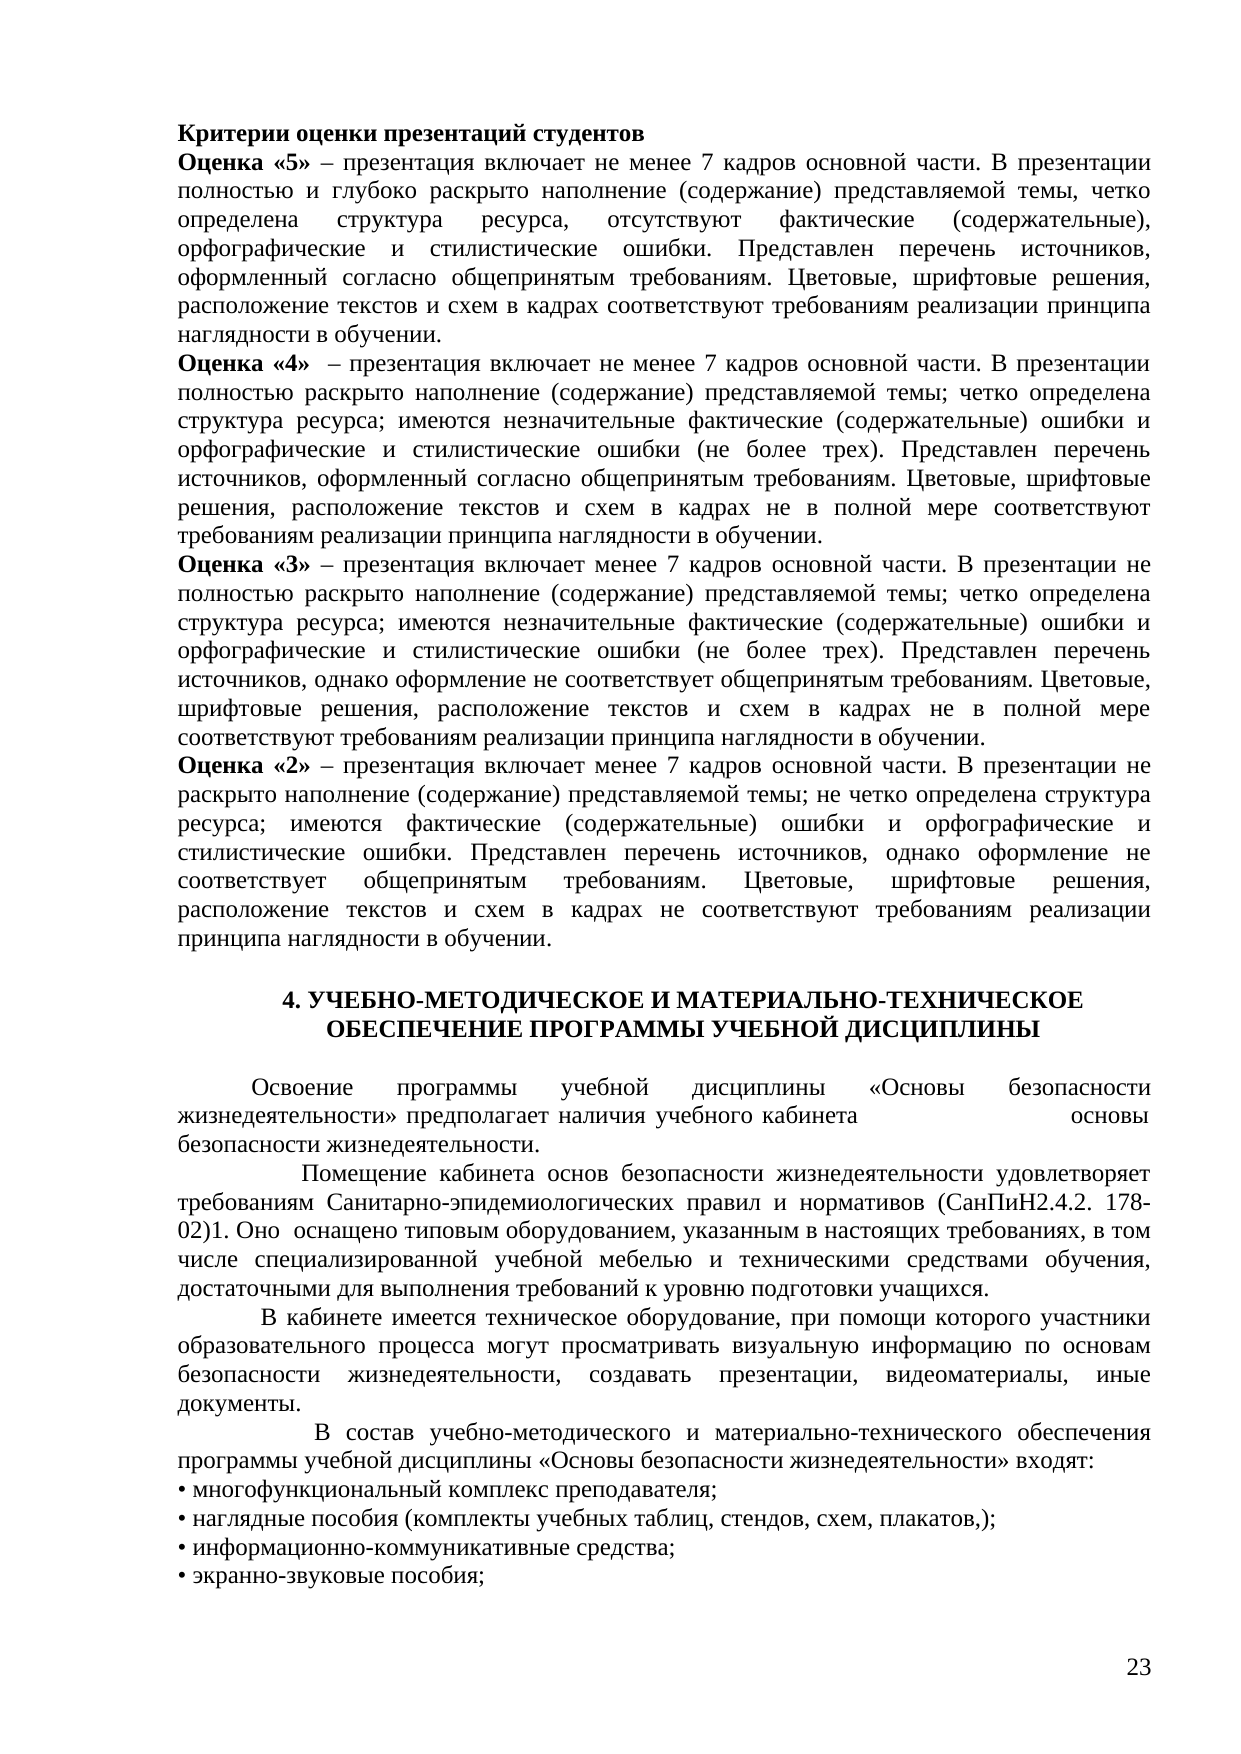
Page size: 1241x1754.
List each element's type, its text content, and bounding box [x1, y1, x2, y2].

subtitle Критерии оценки презентаций студентов [177, 118, 1152, 147]
subtitle Оценка «3» – презентация включает менее 7 кадров основной части. В презентации не полностью раскрыто наполнение (содержание) представляемой темы; четко определена структура ресурса; имеются незначительные фактические (содержательные) ошибки и орфографические и стилистические ошибки (не более трех). Представлен перечень источников, однако оформление не соответствует общепринятым требованиям. Цветовые, шрифтовые решения, расположение текстов и схем в кадрах не в полной мере соответствуют требованиям реализации принципа наглядности в обучении. [177, 549, 1152, 751]
subtitle Оценка «2» – презентация включает менее 7 кадров основной части. В презентации не раскрыто наполнение (содержание) представляемой темы; не четко определена структура ресурса; имеются фактические (содержательные) ошибки и орфографические и стилистические ошибки. Представлен перечень источников, однако оформление не соответствует общепринятым требованиям. Цветовые, шрифтовые решения, расположение текстов и схем в кадрах не соответствуют требованиям реализации принципа наглядности в обучении. [177, 751, 1152, 952]
text Освоение программы учебной дисциплины «Основы безопасности жизнедеятельности» предполагает наличия учебного кабинета основы безопасности жизнедеятельности. [177, 1072, 1152, 1158]
text • экранно-звуковые пособия; [177, 1560, 1152, 1589]
text • информационно-коммуникативные средства; [177, 1532, 1152, 1560]
text В кабинете имеется техническое оборудование, при помощи которого участники образовательного процесса могут просматривать визуальную информацию по основам безопасности жизнедеятельности, создавать презентации, видеоматериалы, иные документы. [177, 1302, 1152, 1417]
subtitle 4. учебно-методическое и материально-техническое обеспечение программы учебной дисциплины [215, 985, 1152, 1043]
subtitle Оценка «4» – презентация включает не менее 7 кадров основной части. В презентации полностью раскрыто наполнение (содержание) представляемой темы; четко определена структура ресурса; имеются незначительные фактические (содержательные) ошибки и орфографические и стилистические ошибки (не более трех). Представлен перечень источников, оформленный согласно общепринятым требованиям. Цветовые, шрифтовые решения, расположение текстов и схем в кадрах не в полной мере соответствуют требованиям реализации принципа наглядности в обучении. [177, 348, 1152, 549]
text • многофункциональный комплекс преподавателя; [177, 1474, 1152, 1503]
subtitle Оценка «5» – презентация включает не менее 7 кадров основной части. В презентации полностью и глубоко раскрыто наполнение (содержание) представляемой темы, четко определена структура ресурса, отсутствуют фактические (содержательные), орфографические и стилистические ошибки. Представлен перечень источников, оформленный согласно общепринятым требованиям. Цветовые, шрифтовые решения, расположение текстов и схем в кадрах соответствуют требованиям реализации принципа наглядности в обучении. [177, 147, 1152, 348]
text • наглядные пособия (комплекты учебных таблиц, стендов, схем, плакатов,); [177, 1503, 1152, 1532]
text В состав учебно-методического и материально-технического обеспечения программы учебной дисциплины «Основы безопасности жизнедеятельности» входят: [177, 1417, 1152, 1474]
text Помещение кабинета основ безопасности жизнедеятельности удовлетворяет требованиям Санитарно-эпидемиологических правил и нормативов (СанПиН2.4.2. 178-02)1. Оно оснащено типовым оборудованием, указанным в настоящих требованиях, в том числе специализированной учебной мебелью и техническими средствами обучения, достаточными для выполнения требований к уровню подготовки учащихся. [177, 1158, 1152, 1302]
